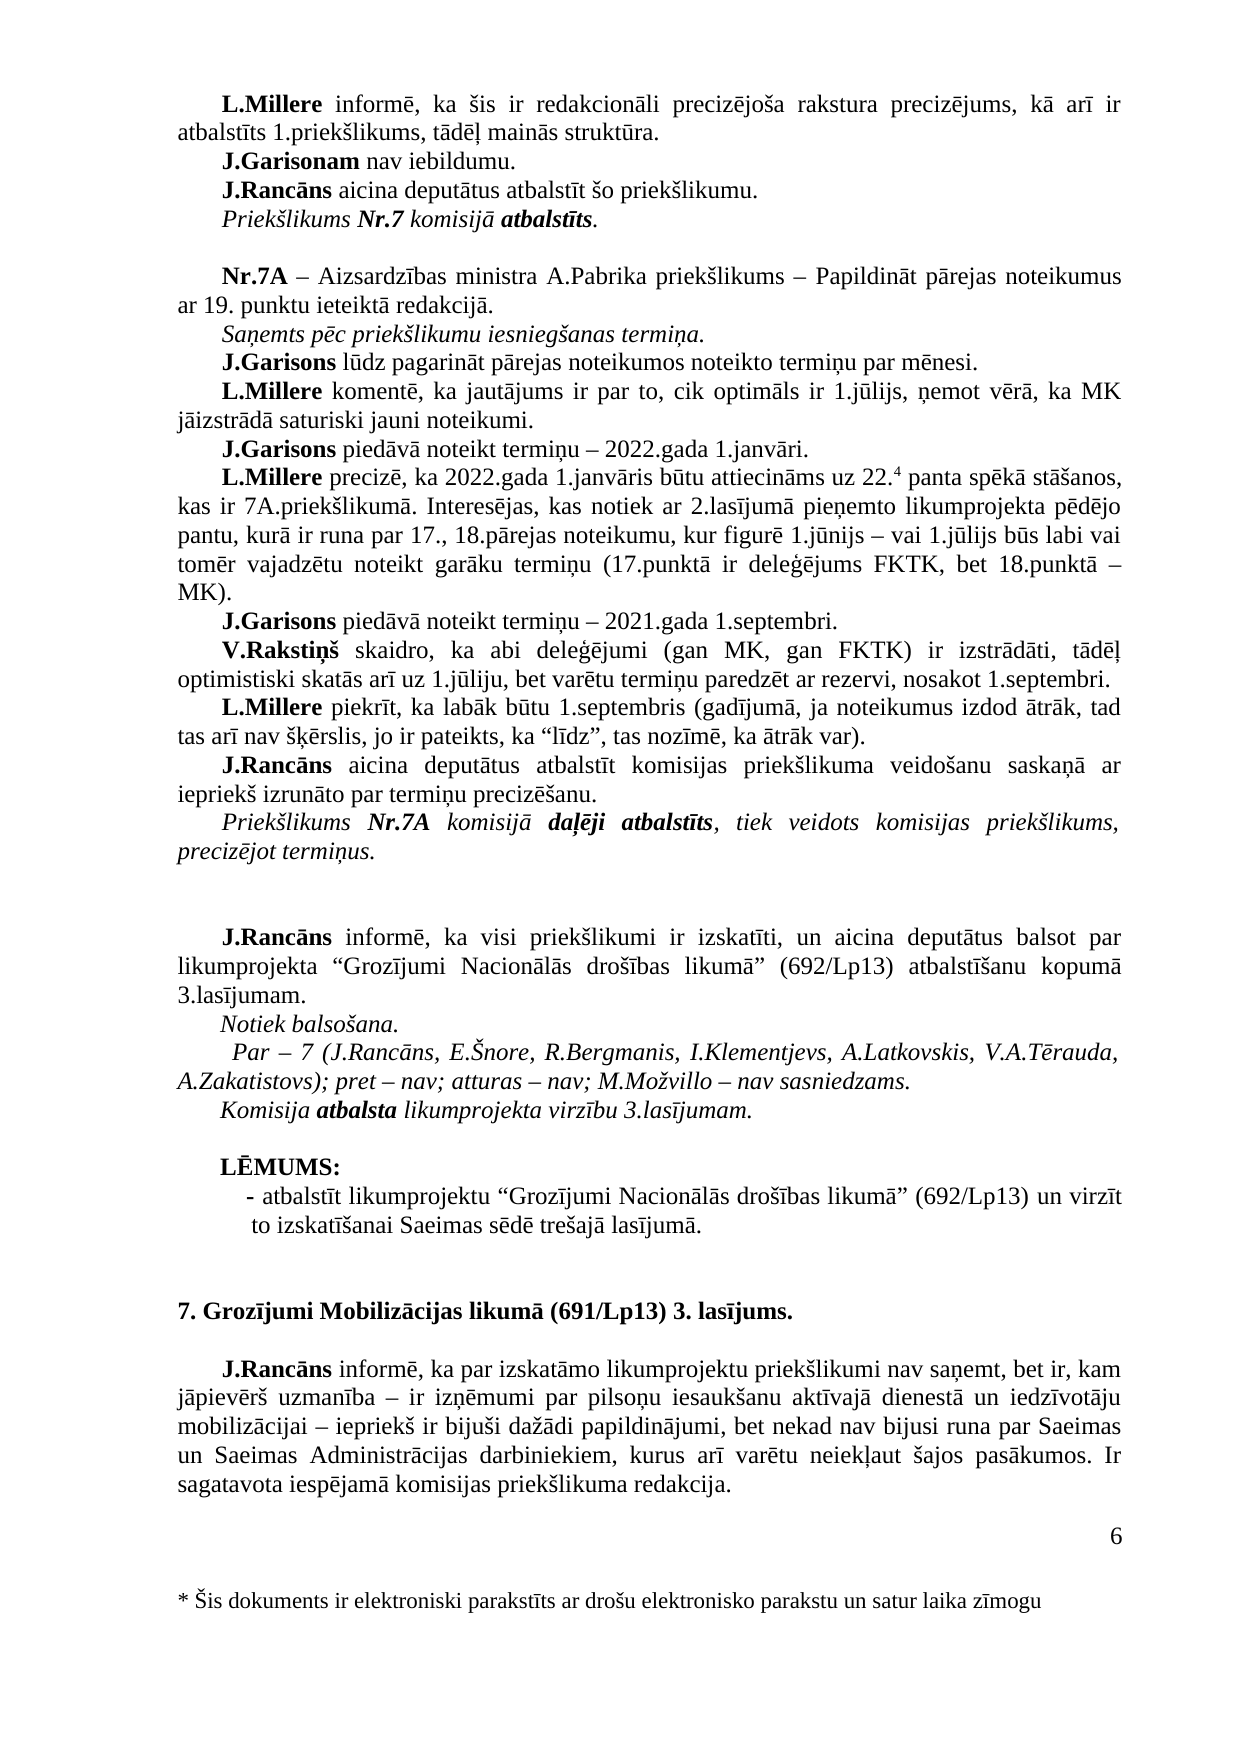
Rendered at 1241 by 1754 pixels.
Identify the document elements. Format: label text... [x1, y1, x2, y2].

text L.Millere piekrīt, ka labāk būtu 1.septembris (gadījumā, ja noteikumus izdod ātrāk, tad tas arī nav šķērslis, jo ir pateikts, ka “līdz”, tas nozīmē, ka ātrāk var). [177, 692, 1122, 750]
text - atbalstīt likumprojektu “Grozījumi Nacionālās drošības likumā” (692/Lp13) un virzīt to izskatīšanai Saeimas sēdē trešajā lasījumā. [195, 1181, 1122, 1239]
text J.Rancāns informē, ka par izskatāmo likumprojektu priekšlikumi nav saņemt, bet ir, kam jāpievērš uzmanība – ir izņēmumi par pilsoņu iesaukšanu aktīvajā dienestā un iedzīvotāju mobilizācijai – iepriekš ir bijuši dažādi papildinājumi, bet nekad nav bijusi runa par Saeimas un Saeimas Administrācijas darbiniekiem, kurus arī varētu neiekļaut šajos pasākumos. Ir sagatavota iespējamā komisijas priekšlikuma redakcija. [177, 1354, 1122, 1497]
text J.Garisons piedāvā noteikt termiņu – 2022.gada 1.janvāri. [177, 434, 1122, 462]
text LĒMUMS: [195, 1152, 1122, 1181]
text Notiek balsošana. [195, 1009, 1122, 1037]
text L.Millere komentē, ka jautājums ir par to, cik optimāls ir 1.jūlijs, ņemot vērā, ka MK jāizstrādā saturiski jauni noteikumi. [177, 376, 1122, 434]
text 7. Grozījumi Mobilizācijas likumā (691/Lp13) 3. lasījums. [177, 1296, 1122, 1325]
text L.Millere informē, ka šis ir redakcionāli precizējoša rakstura precizējums, kā arī ir atbalstīts 1.priekšlikums, tādēļ mainās struktūra. [177, 89, 1122, 146]
text J.Garisons lūdz pagarināt pārejas noteikumos noteikto termiņu par mēnesi. [177, 347, 1122, 376]
text Komisija atbalsta likumprojekta virzību 3.lasījumam. [195, 1095, 1122, 1124]
text V.Rakstiņš skaidro, ka abi deleģējumi (gan MK, gan FKTK) ir izstrādāti, tādēļ optimistiski skatās arī uz 1.jūliju, bet varētu termiņu paredzēt ar rezervi, nosakot 1.septembri. [177, 635, 1122, 692]
text J.Garisonam nav iebildumu. [177, 146, 1122, 175]
text Nr.7A – Aizsardzības ministra A.Pabrika priekšlikums – Papildināt pārejas noteikumus ar 19. punktu ieteiktā redakcijā. [177, 261, 1122, 319]
text Priekšlikums Nr.7A komisijā daļēji atbalstīts, tiek veidots komisijas priekšlikums, precizējot termiņus. [177, 807, 1122, 865]
text Saņemts pēc priekšlikumu iesniegšanas termiņa. [177, 319, 1122, 347]
text J.Rancāns informē, ka visi priekšlikumi ir izskatīti, un aicina deputātus balsot par likumprojekta “Grozījumi Nacionālās drošības likumā” (692/Lp13) atbalstīšanu kopumā 3.lasījumam. [177, 922, 1122, 1009]
text J.Garisons piedāvā noteikt termiņu – 2021.gada 1.septembri. [177, 606, 1122, 635]
text J.Rancāns aicina deputātus atbalstīt komisijas priekšlikuma veidošanu saskaņā ar iepriekš izrunāto par termiņu precizēšanu. [177, 750, 1122, 807]
text Par – 7 (J.Rancāns, E.Šnore, R.Bergmanis, I.Klementjevs, A.Latkovskis, V.A.Tērauda, A.Zakatistovs); pret – nav; atturas – nav; M.Možvillo – nav sasniedzams. [177, 1037, 1122, 1095]
text Priekšlikums Nr.7 komisijā atbalstīts. [177, 204, 1122, 232]
text L.Millere precizē, ka 2022.gada 1.janvāris būtu attiecināms uz 22.4 panta spēkā stāšanos, kas ir 7A.priekšlikumā. Interesējas, kas notiek ar 2.lasījumā pieņemto likumprojekta pēdējo pantu, kurā ir runa par 17., 18.pārejas noteikumu, kur figurē 1.jūnijs – vai 1.jūlijs būs labi vai tomēr vajadzētu noteikt garāku termiņu (17.punktā ir deleģējums FKTK, bet 18.punktā – MK). [177, 462, 1122, 606]
text J.Rancāns aicina deputātus atbalstīt šo priekšlikumu. [177, 175, 1122, 204]
